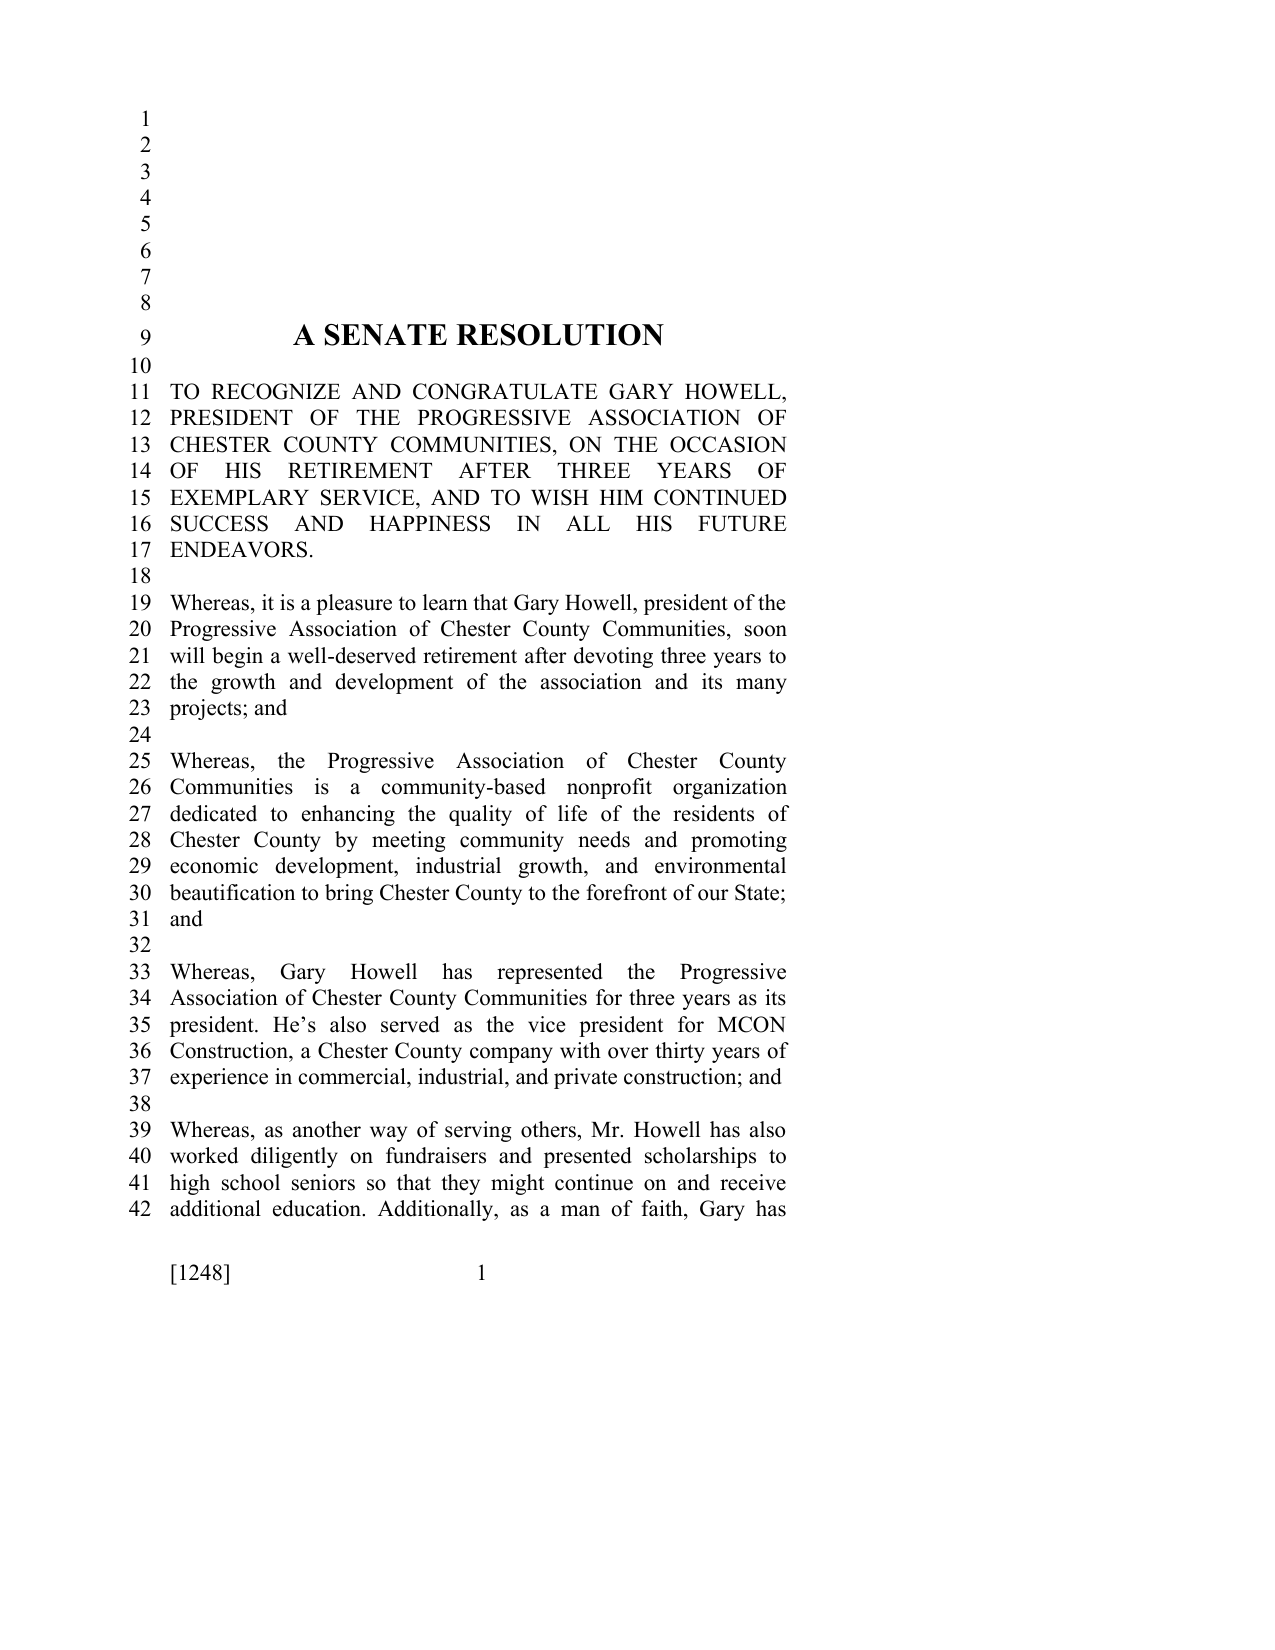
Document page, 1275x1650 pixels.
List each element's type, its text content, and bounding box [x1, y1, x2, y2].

text TO RECOGNIZE AND CONGRATULATE GARY HOWELL, PRESIDENT OF THE PROGRESSIVE ASSOCIATION OF CHESTER COUNTY COMMUNITIES, ON THE OCCASION OF HIS RETIREMENT AFTER THREE YEARS OF EXEMPLARY SERVICE, AND TO WISH HIM CONTINUED SUCCESS AND HAPPINESS IN ALL HIS FUTURE ENDEAVORS. [169, 378, 787, 563]
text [169, 1116, 787, 1221]
text Whereas, Gary Howell has represented the Progressive Association of Chester County Communities for three years as its president. He’s also served as the vice president for MCON Construction, a Chester County company with over thirty years of experience in commercial, industrial, and private construction; and [169, 958, 787, 1090]
text Whereas, the Progressive Association of Chester County Communities is a community-based nonprofit organization dedicated to enhancing the quality of life of the residents of Chester County by meeting community needs and promoting economic development, industrial growth, and environmental beautification to bring Chester County to the forefront of our State; and [169, 747, 787, 932]
text A SENATE RESOLUTION [169, 316, 787, 352]
text Whereas, it is a pleasure to learn that Gary Howell, president of the Progressive Association of Chester County Communities, soon will begin a well-deserved retirement after devoting three years to the growth and development of the association and its many projects; and [169, 589, 787, 721]
